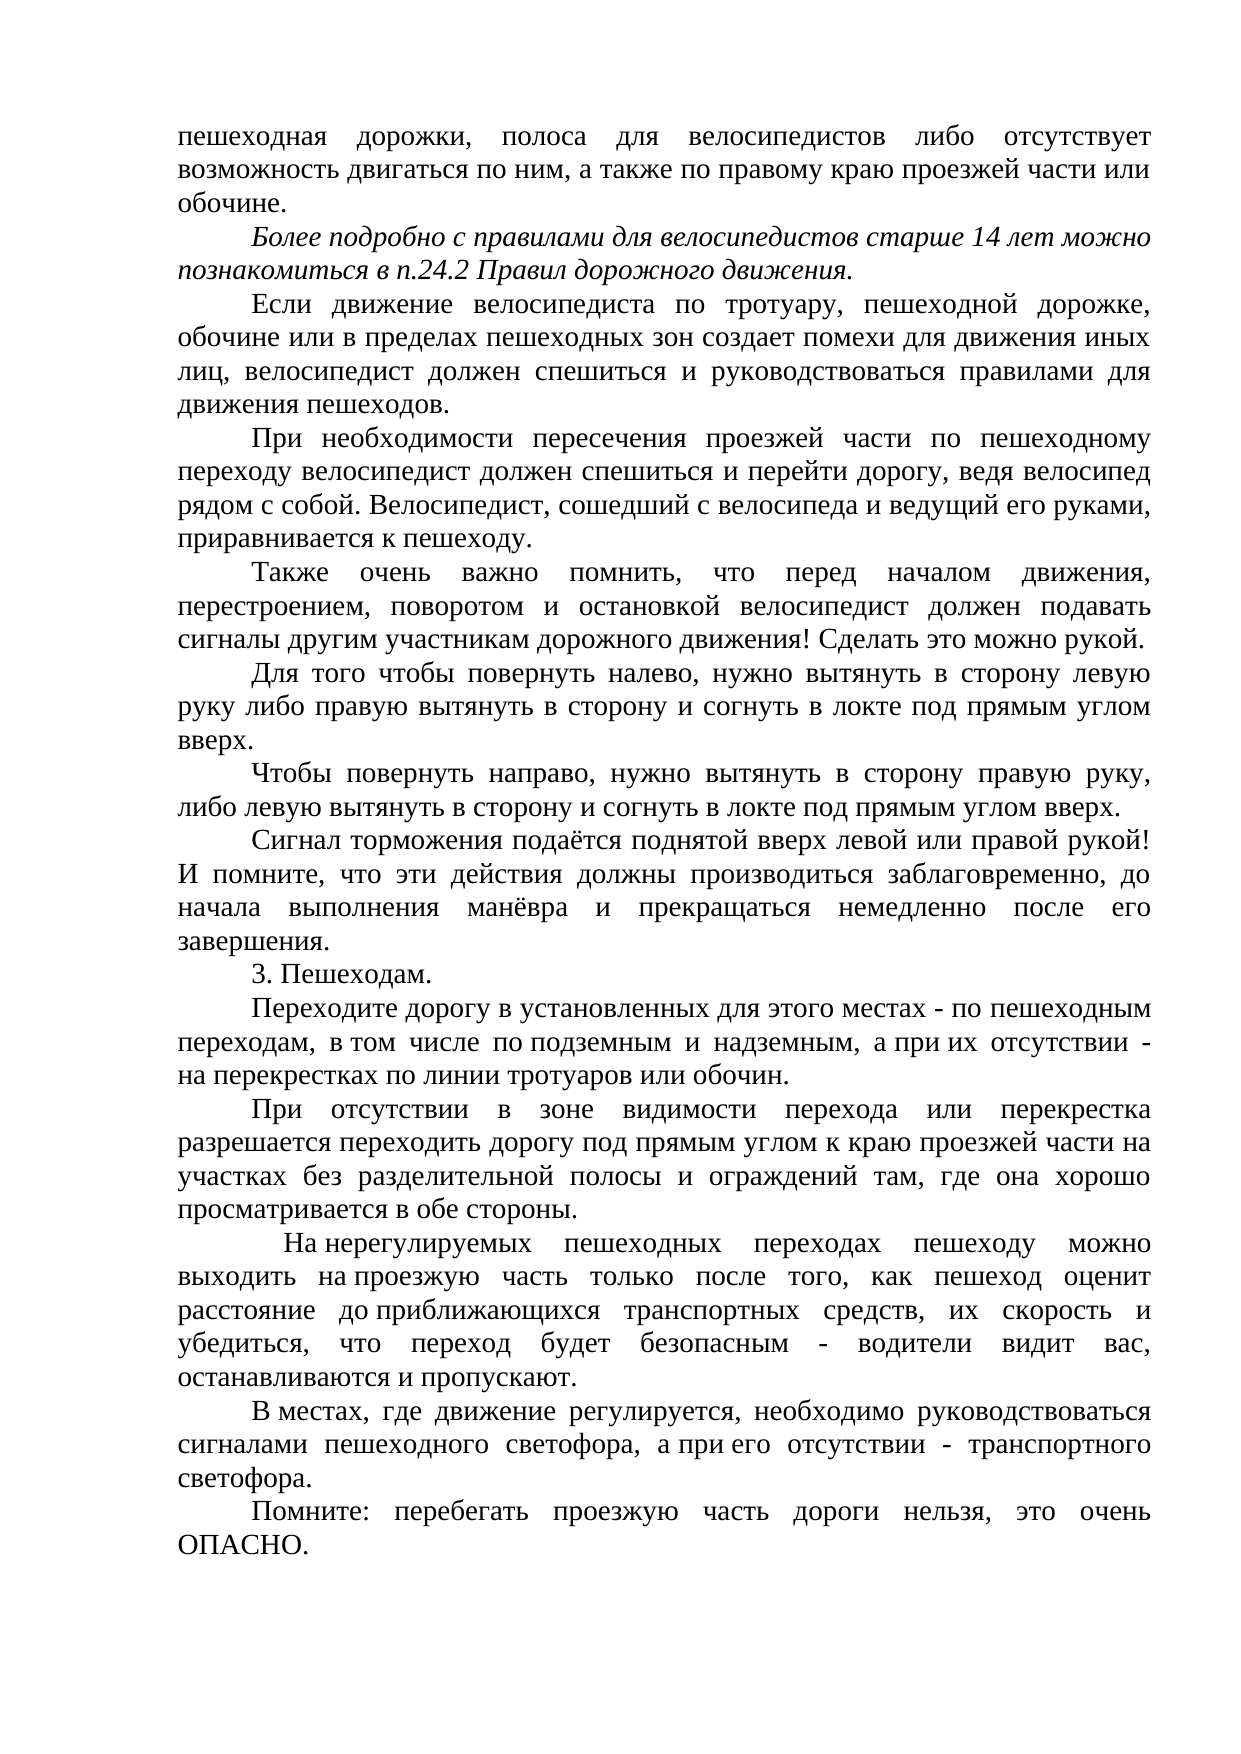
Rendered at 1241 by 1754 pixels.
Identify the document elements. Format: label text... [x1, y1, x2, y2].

text Чтобы повернуть направо, нужно вытянуть в сторону правую руку, либо левую вытянуть в сторону и согнуть в локте под прямым углом вверх. [177, 755, 1152, 822]
list Также очень важно помнить, что перед началом движения, перестроением, поворотом и остановкой велосипедист должен подавать сигналы другим участникам дорожного движения! Сделать это можно рукой. [177, 554, 1152, 655]
text При отсутствии в зоне видимости перехода или перекрестка разрешается переходить дорогу под прямым углом к краю проезжей части на участках без разделительной полосы и ограждений там, где она хорошо просматривается в обе стороны. [177, 1091, 1152, 1225]
list Для того чтобы повернуть налево, нужно вытянуть в сторону левую руку либо правую вытянуть в сторону и согнуть в локте под прямым углом вверх. [177, 655, 1152, 755]
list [177, 118, 1152, 219]
list Если движение велосипедиста по тротуару, пешеходной дорожке, обочине или в пределах пешеходных зон создает помехи для движения иных лиц, велосипедист должен спешиться и руководствоваться правилами для движения пешеходов. [177, 286, 1152, 420]
list Более подробно с правилами для велосипедистов старше 14 лет можно познакомиться в п.24.2 Правил дорожного движения. [177, 219, 1152, 286]
text Переходите дорогу в установленных для этого местах - по пешеходным переходам, в том числе по подземным и надземным, а при их отсутствии - на перекрестках по линии тротуаров или обочин. [177, 990, 1152, 1091]
list При необходимости пересечения проезжей части по пешеходному переходу велосипедист должен спешиться и перейти дорогу, ведя велосипед рядом с собой. Велосипедист, сошедший с велосипеда и ведущий его руками, приравнивается к пешеходу. [177, 420, 1152, 554]
text Сигнал торможения подаётся поднятой вверх левой или правой рукой! И помните, что эти действия должны производиться заблаговременно, до начала выполнения манёвра и прекращаться немедленно после его завершения. [177, 822, 1152, 957]
text 3. Пешеходам. [177, 957, 1152, 990]
text В местах, где движение регулируется, необходимо руководствоваться сигналами пешеходного светофора, а при его отсутствии - транспортного светофора. [177, 1393, 1152, 1493]
text На нерегулируемых пешеходных переходах пешеходу можно выходить на проезжую часть только после того, как пешеход оценит расстояние до приближающихся транспортных средств, их скорость и убедиться, что переход будет безопасным - водители видит вас, останавливаются и пропускают. [177, 1225, 1152, 1393]
text Помните: перебегать проезжую часть дороги нельзя, это очень ОПАСНО. [177, 1493, 1152, 1560]
